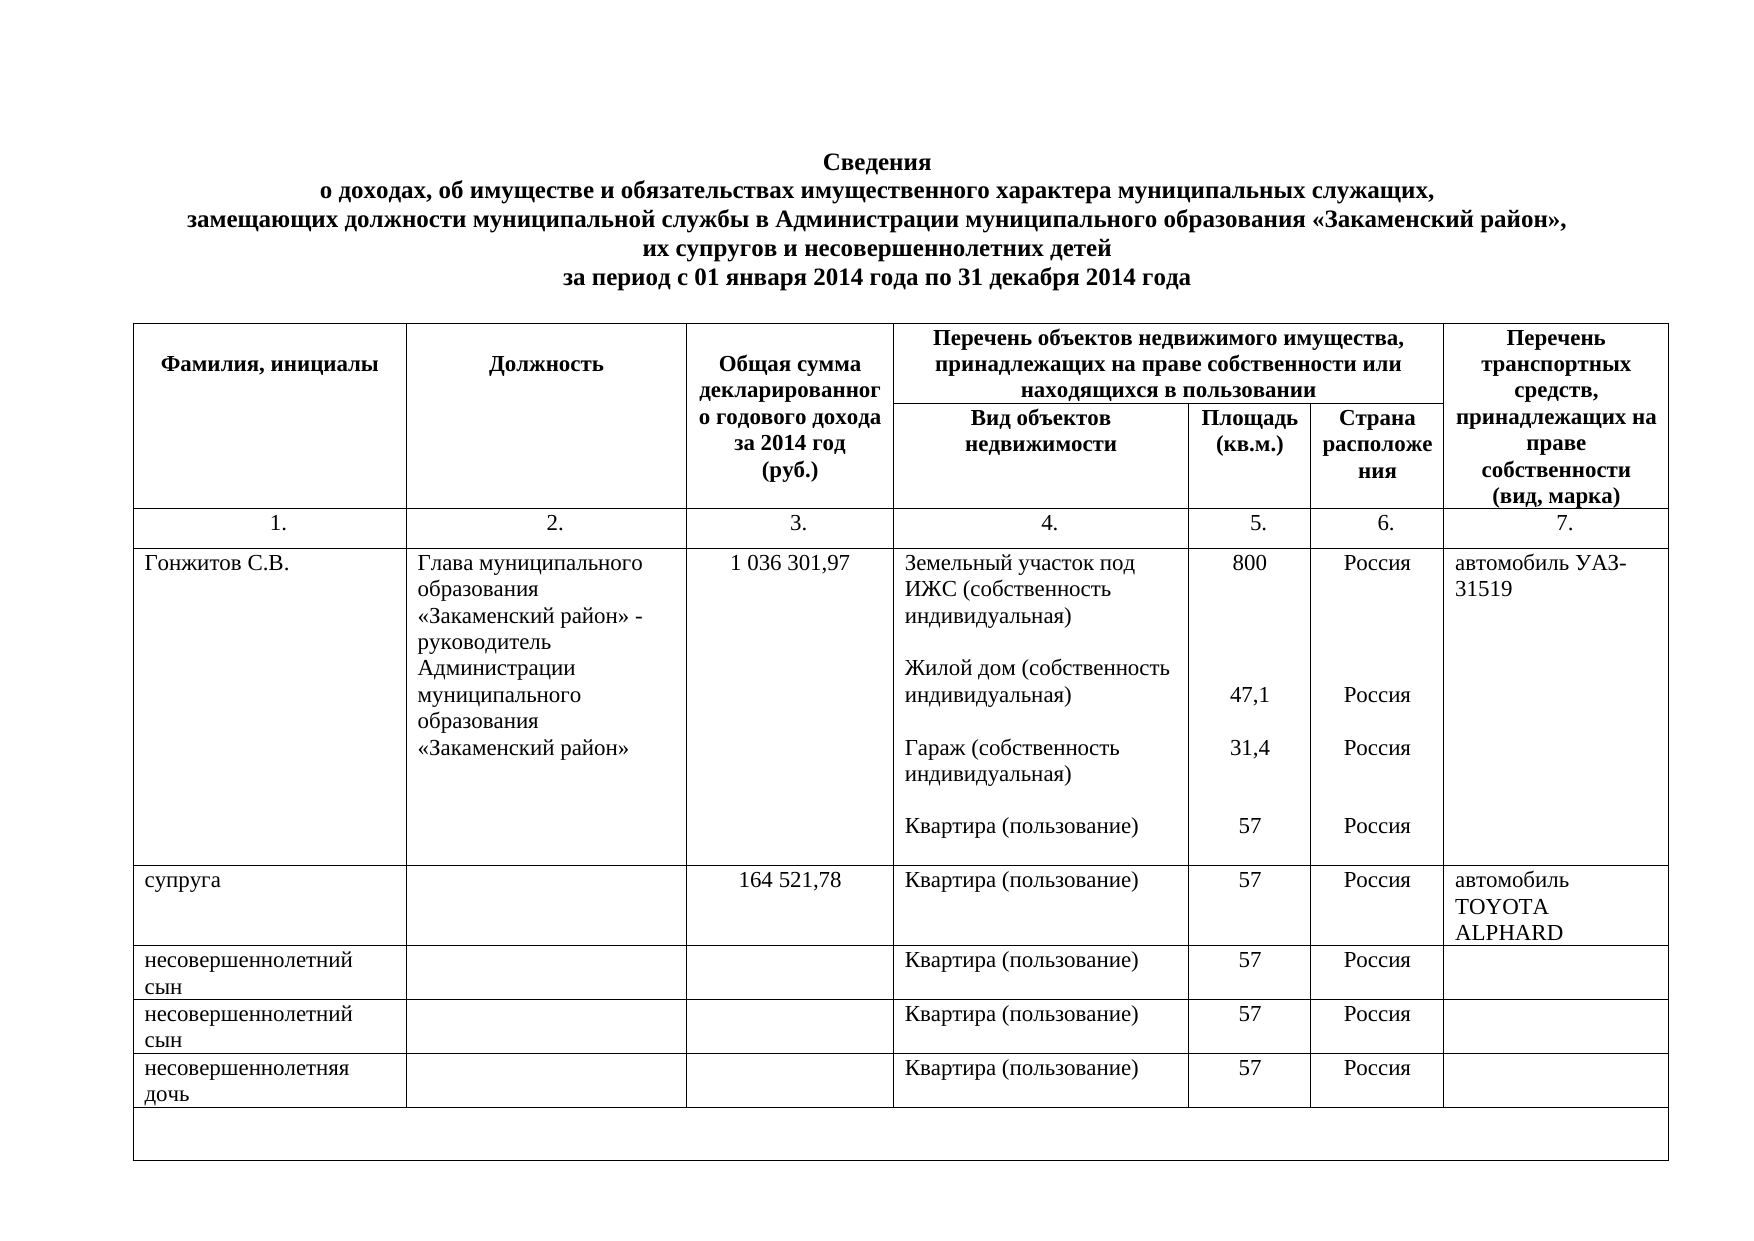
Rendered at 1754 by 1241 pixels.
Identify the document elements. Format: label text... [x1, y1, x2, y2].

table_cell [407, 509, 686, 548]
table_cell [687, 1054, 893, 1107]
table_cell [894, 509, 1188, 548]
table_cell [687, 1000, 893, 1053]
table_header Перечень объектов недвижимого имущества, принадлежащих на праве собственности или находящихся в пользовании [894, 324, 1443, 403]
table_cell Вид объектов недвижимости [894, 404, 1188, 508]
text их супругов и несовершеннолетних детей [89, 233, 1665, 262]
table_cell [687, 946, 893, 999]
table_cell [1444, 1054, 1668, 1107]
table_cell Россия [1311, 1000, 1443, 1053]
table_cell [1444, 946, 1668, 999]
table_cell [1444, 509, 1668, 548]
text замещающих должности муниципальной службы в Администрации муниципального образования «Закаменский район», [89, 204, 1665, 233]
table_cell [1444, 1000, 1668, 1053]
table_cell [687, 509, 893, 548]
text о доходах, об имуществе и обязательствах имущественного характера муниципальных служащих, [89, 176, 1665, 204]
table_header Перечень транспортных средств, принадлежащих на праве собственности (вид, марка) [1444, 324, 1668, 508]
table_cell Квартира (пользование) [894, 1054, 1188, 1107]
table_cell Гонжитов С.В. [134, 549, 406, 865]
table_cell 164 521,78 [687, 866, 893, 945]
table_cell несовершеннолетняя дочь [134, 1054, 406, 1107]
table_cell [1189, 509, 1310, 548]
table_cell 1 036 301,97 [687, 549, 893, 865]
table_cell 57 [1189, 1054, 1310, 1107]
text Сведения [89, 147, 1665, 176]
table_cell Земельный участок под ИЖС (собственность индивидуальная) Жилой дом (собственность индивидуальная) Гараж (собственность индивидуальная) Квартира (пользование) [894, 549, 1188, 865]
table_cell Россия [1311, 866, 1443, 945]
table_cell [134, 1108, 1668, 1160]
table_cell Квартира (пользование) [894, 866, 1188, 945]
table_cell Россия Россия Россия Россия [1311, 549, 1443, 865]
table_cell Страна расположения [1311, 404, 1443, 508]
table_cell супруга [134, 866, 406, 945]
table_cell Квартира (пользование) [894, 1000, 1188, 1053]
table_header Фамилия, инициалы [134, 324, 406, 508]
table_cell [1311, 509, 1443, 548]
table_cell автомобиль УАЗ-31519 [1444, 549, 1668, 865]
table_cell [407, 866, 686, 945]
table_cell Россия [1311, 1054, 1443, 1107]
table_cell несовершеннолетний сын [134, 1000, 406, 1053]
table_cell Глава муниципального образования «Закаменский район» - руководитель Администрации муниципального образования «Закаменский район» [407, 549, 686, 865]
table_cell Россия [1311, 946, 1443, 999]
table_cell [407, 1054, 686, 1107]
text за период с 01 января 2014 года по 31 декабря 2014 года [89, 262, 1665, 291]
table_cell [407, 1000, 686, 1053]
table_cell автомобиль TOYOTA ALPHARD [1444, 866, 1668, 945]
table_header Общая сумма декларированного годового дохода за 2014 год (руб.) [687, 324, 893, 508]
table_cell 57 [1189, 866, 1310, 945]
table_cell 57 [1189, 1000, 1310, 1053]
table_cell 800 47,1 31,4 57 [1189, 549, 1310, 865]
table_cell Квартира (пользование) [894, 946, 1188, 999]
table_header Должность [407, 324, 686, 508]
table_cell 57 [1189, 946, 1310, 999]
table_cell Площадь (кв.м.) [1189, 404, 1310, 508]
table_cell несовершеннолетний сын [134, 946, 406, 999]
table_cell [407, 946, 686, 999]
table_cell [134, 509, 406, 548]
